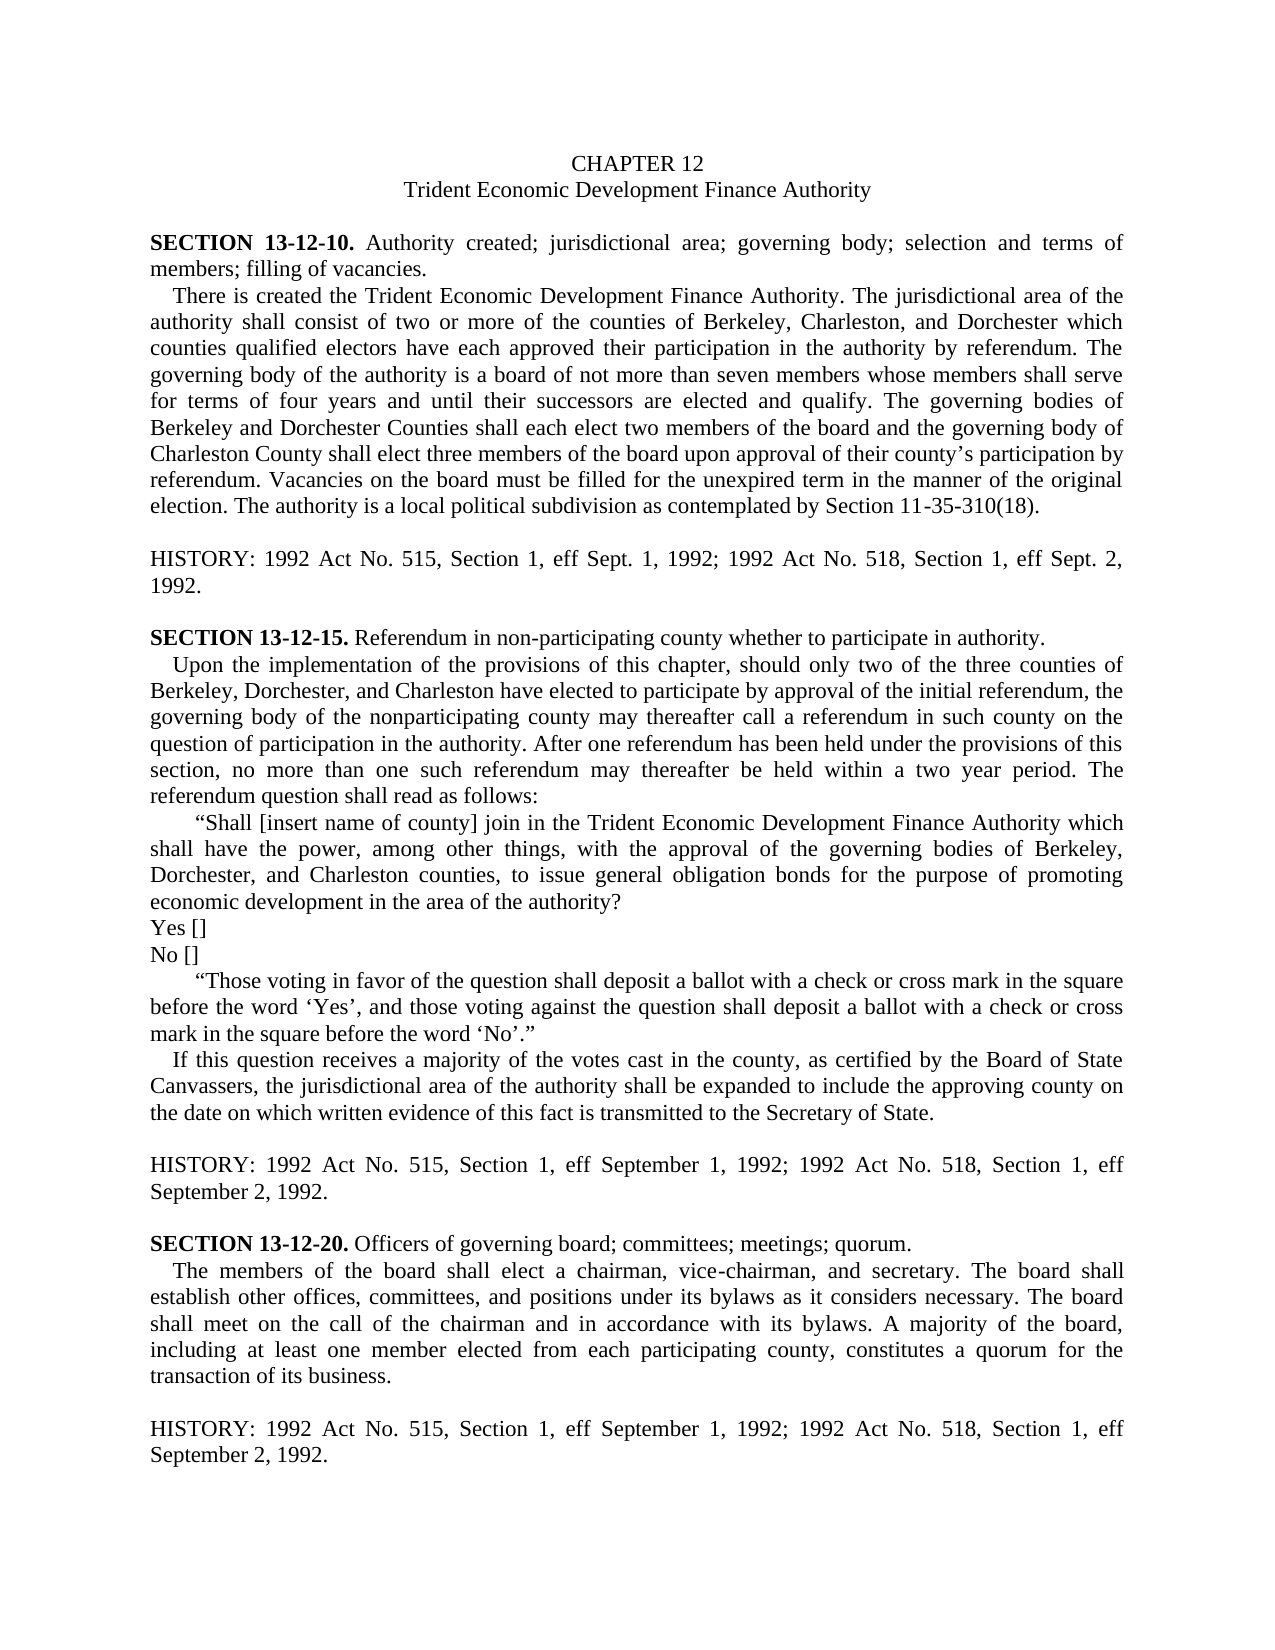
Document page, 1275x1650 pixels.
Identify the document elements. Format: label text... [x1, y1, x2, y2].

text There is created the Trident Economic Development Finance Authority. The jurisdictional area of the authority shall consist of two or more of the counties of Berkeley, Charleston, and Dorchester which counties qualified electors have each approved their participation in the authority by referendum. The governing body of the authority is a board of not more than seven members whose members shall serve for terms of four years and until their successors are elected and qualify. The governing bodies of Berkeley and Dorchester Counties shall each elect two members of the board and the governing body of Charleston County shall elect three members of the board upon approval of their county’s participation by referendum. Vacancies on the board must be filled for the unexpired term in the manner of the original election. The authority is a local political subdivision as contemplated by Section 11-35-310(18). [150, 282, 1125, 519]
text SECTION 13-12-20. Officers of governing board; committees; meetings; quorum. [150, 1231, 1125, 1257]
text Upon the implementation of the provisions of this chapter, should only two of the three counties of Berkeley, Dorchester, and Charleston have elected to participate by approval of the initial referendum, the governing body of the nonparticipating county may thereafter call a referendum in such county on the question of participation in the authority. After one referendum has been held under the provisions of this section, no more than one such referendum may thereafter be held within a two year period. The referendum question shall read as follows: [150, 651, 1125, 809]
text “Those voting in favor of the question shall deposit a ballot with a check or cross mark in the square before the word ‘Yes’, and those voting against the question shall deposit a ballot with a check or cross mark in the square before the word ‘No’.” [150, 967, 1125, 1046]
text CHAPTER 12 [150, 150, 1125, 176]
text The members of the board shall elect a chairman, vice-chairman, and secretary. The board shall establish other offices, committees, and positions under its bylaws as it considers necessary. The board shall meet on the call of the chairman and in accordance with its bylaws. A majority of the board, including at least one member elected from each participating county, constitutes a quorum for the transaction of its business. [150, 1257, 1125, 1389]
text SECTION 13-12-15. Referendum in non-participating county whether to participate in authority. [150, 624, 1125, 651]
text No [] [150, 941, 1125, 967]
text HISTORY: 1992 Act No. 515, Section 1, eff Sept. 1, 1992; 1992 Act No. 518, Section 1, eff Sept. 2, 1992. [150, 545, 1125, 598]
text SECTION 13-12-10. Authority created; jurisdictional area; governing body; selection and terms of members; filling of vacancies. [150, 229, 1125, 282]
text “Shall [insert name of county] join in the Trident Economic Development Finance Authority which shall have the power, among other things, with the approval of the governing bodies of Berkeley, Dorchester, and Charleston counties, to issue general obligation bonds for the purpose of promoting economic development in the area of the authority? [150, 809, 1125, 914]
text If this question receives a majority of the votes cast in the county, as certified by the Board of State Canvassers, the jurisdictional area of the authority shall be expanded to include the approving county on the date on which written evidence of this fact is transmitted to the Secretary of State. [150, 1046, 1125, 1125]
text HISTORY: 1992 Act No. 515, Section 1, eff September 1, 1992; 1992 Act No. 518, Section 1, eff September 2, 1992. [150, 1415, 1125, 1468]
text Yes [] [150, 914, 1125, 941]
text Trident Economic Development Finance Authority [150, 176, 1125, 203]
text HISTORY: 1992 Act No. 515, Section 1, eff September 1, 1992; 1992 Act No. 518, Section 1, eff September 2, 1992. [150, 1151, 1125, 1204]
